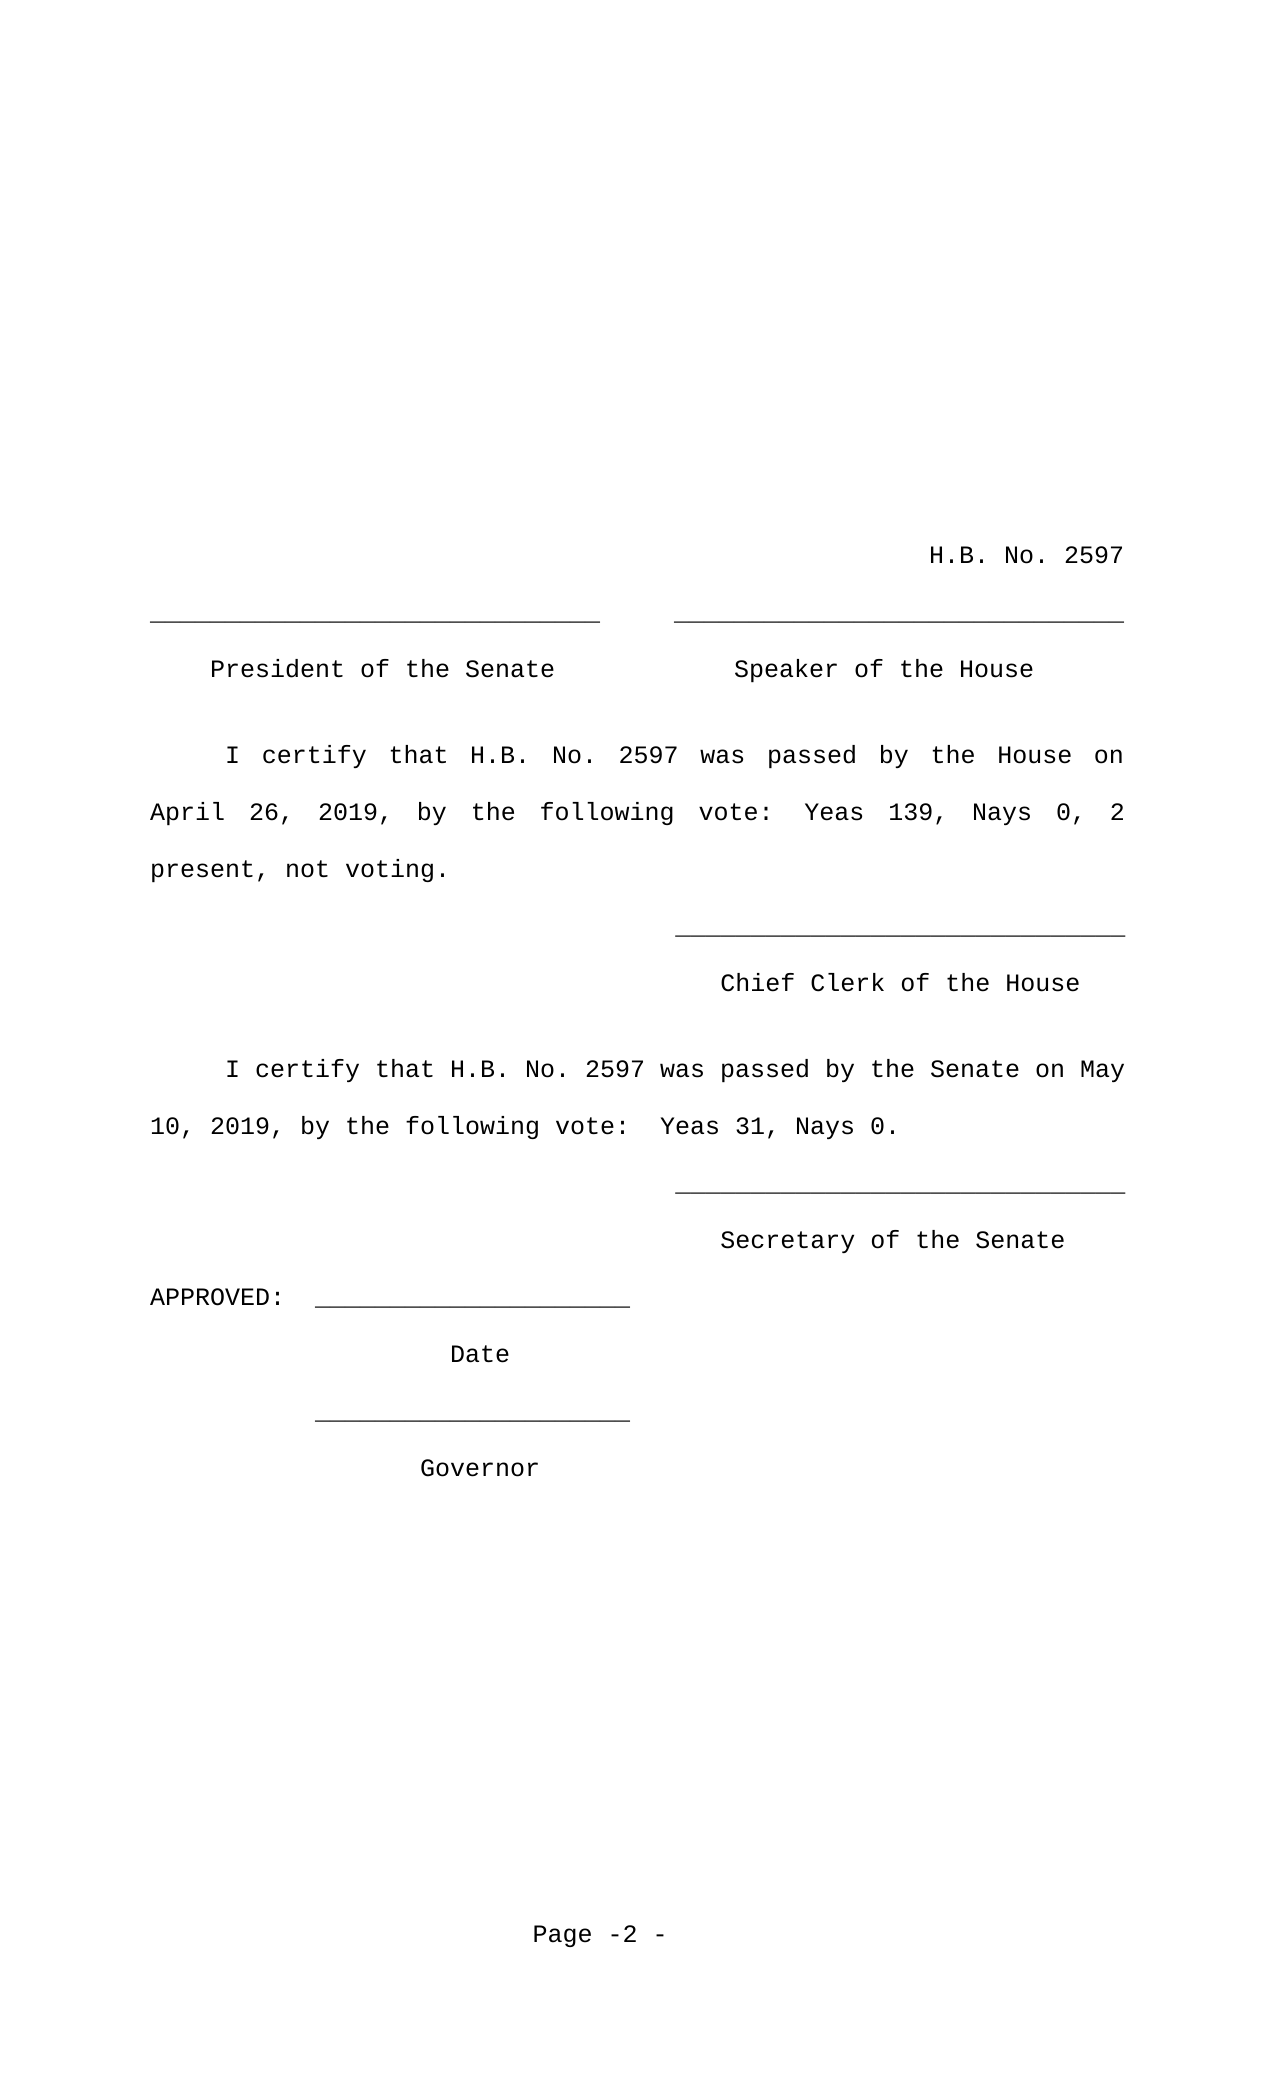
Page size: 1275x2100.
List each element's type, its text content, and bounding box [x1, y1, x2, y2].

text President of the Senate Speaker of the House [150, 656, 1125, 685]
text ______________________________ [150, 1170, 1125, 1199]
text Date [150, 1341, 1125, 1370]
text _____________________ [150, 1398, 1125, 1427]
text Chief Clerk of the House [150, 970, 1125, 999]
text ______________________________ ______________________________ [150, 599, 1125, 628]
text APPROVED: _____________________ [150, 1284, 1125, 1313]
text I certify that H.B. No. 2597 was passed by the House on April 26, 2019, by the following vote: Yeas 139, Nays 0, 2 present, not voting. [150, 742, 1125, 885]
text I certify that H.B. No. 2597 was passed by the Senate on May 10, 2019, by the following vote: Yeas 31, Nays 0. [150, 1056, 1125, 1142]
text Governor [150, 1456, 1125, 1484]
text ______________________________ [150, 913, 1125, 942]
text Secretary of the Senate [150, 1227, 1125, 1256]
